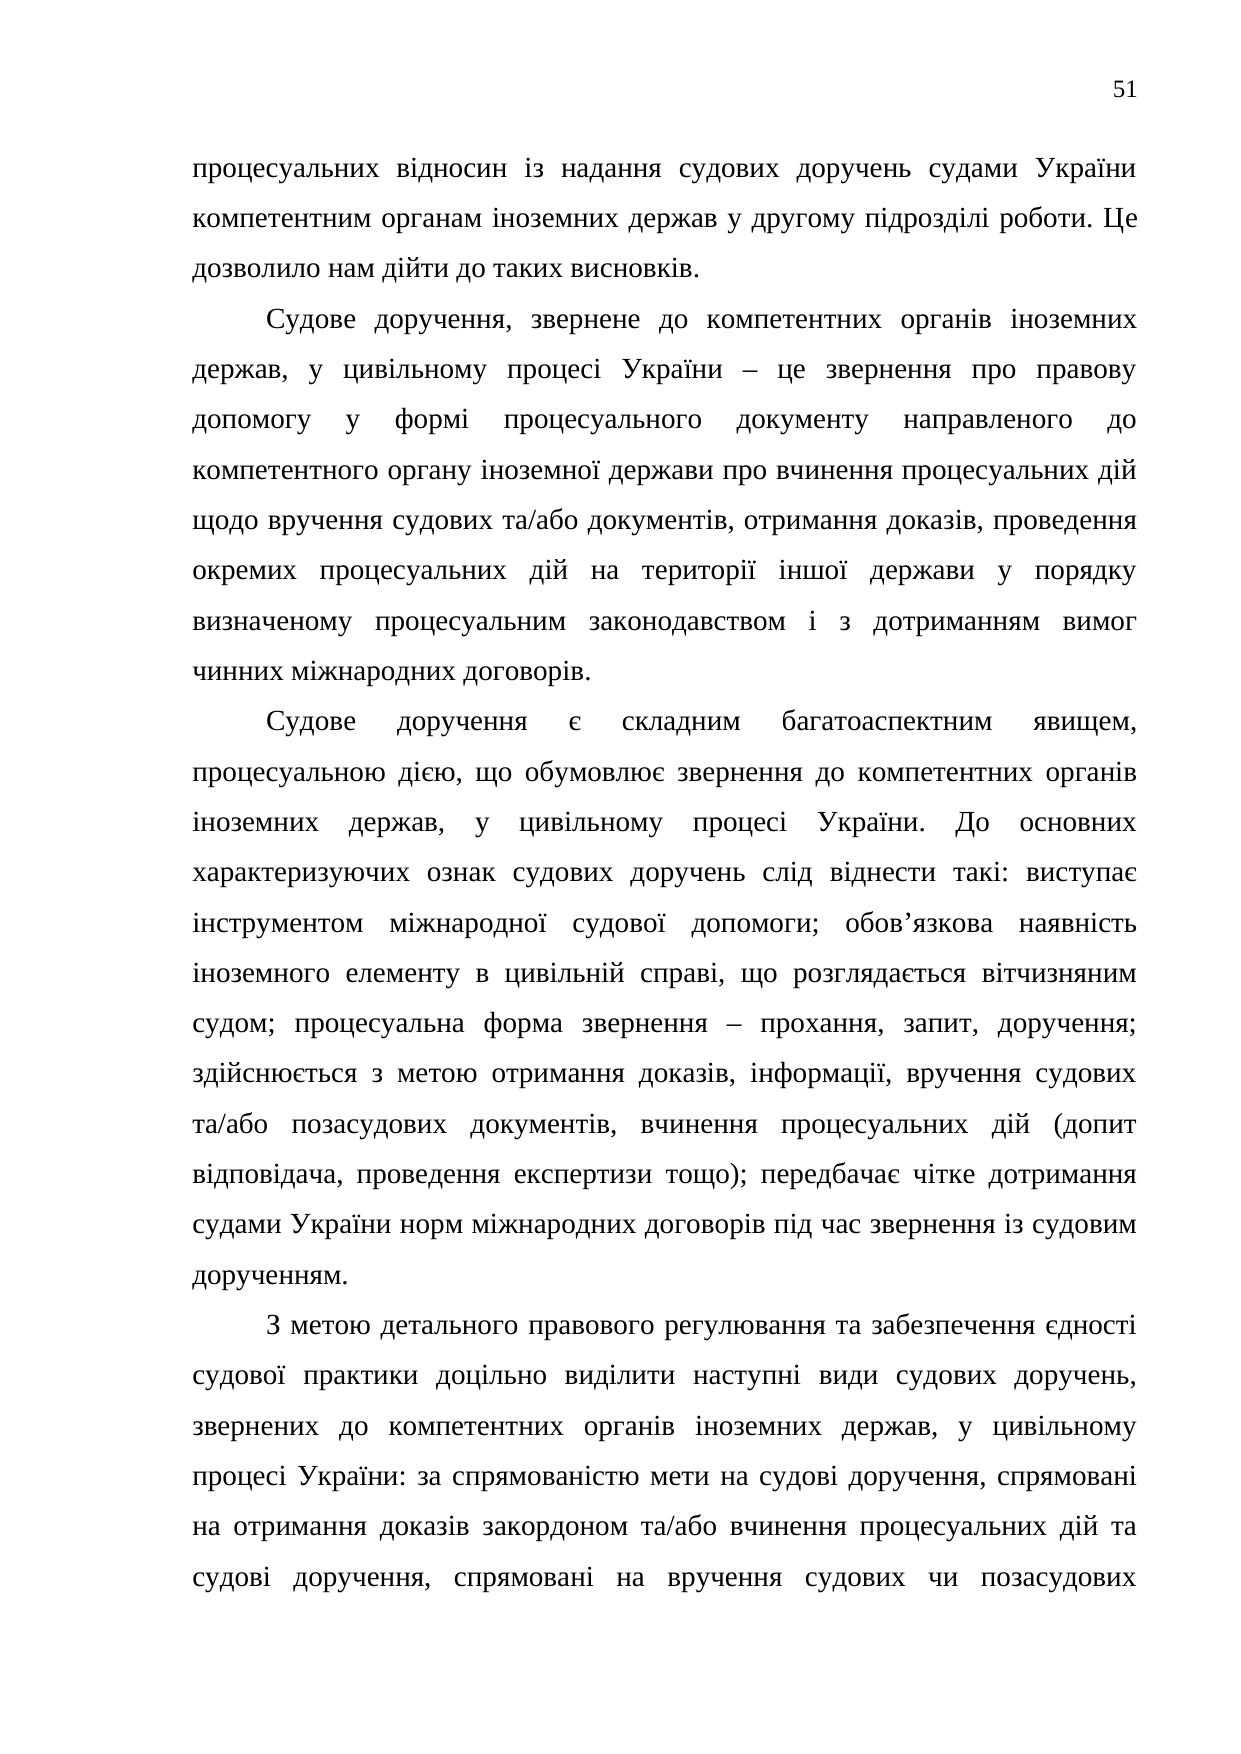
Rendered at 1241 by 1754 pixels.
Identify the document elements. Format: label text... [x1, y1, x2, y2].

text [192, 150, 1138, 284]
text Судове доручення є складним багатоаспектним явищем, процесуальною дією, що обумовлює звернення до компетентних органів іноземних держав, у цивільному процесі України. До основних характеризуючих ознак судових доручень слід віднести такі: виступає інструментом міжнародної судової допомоги; обов’язкова наявність іноземного елементу в цивільній справі, що розглядається вітчизняним судом; процесуальна форма звернення – прохання, запит, доручення; здійснюється з метою отримання доказів, інформації, вручення судових та/або позасудових документів, вчинення процесуальних дій (допит відповідача, проведення експертизи тощо); передбачає чітке дотримання судами України норм міжнародних договорів під час звернення із судовим дорученням. [192, 703, 1138, 1290]
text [192, 1307, 1138, 1592]
text Судове доручення, звернене до компетентних органів іноземних держав, у цивільному процесі України – це звернення про правову допомогу у формі процесуального документу направленого до компетентного органу іноземної держави про вчинення процесуальних дій щодо вручення судових та/або документів, отримання доказів, проведення окремих процесуальних дій на території іншої держави у порядку визначеному процесуальним законодавством і з дотриманням вимог чинних міжнародних договорів. [192, 301, 1138, 687]
